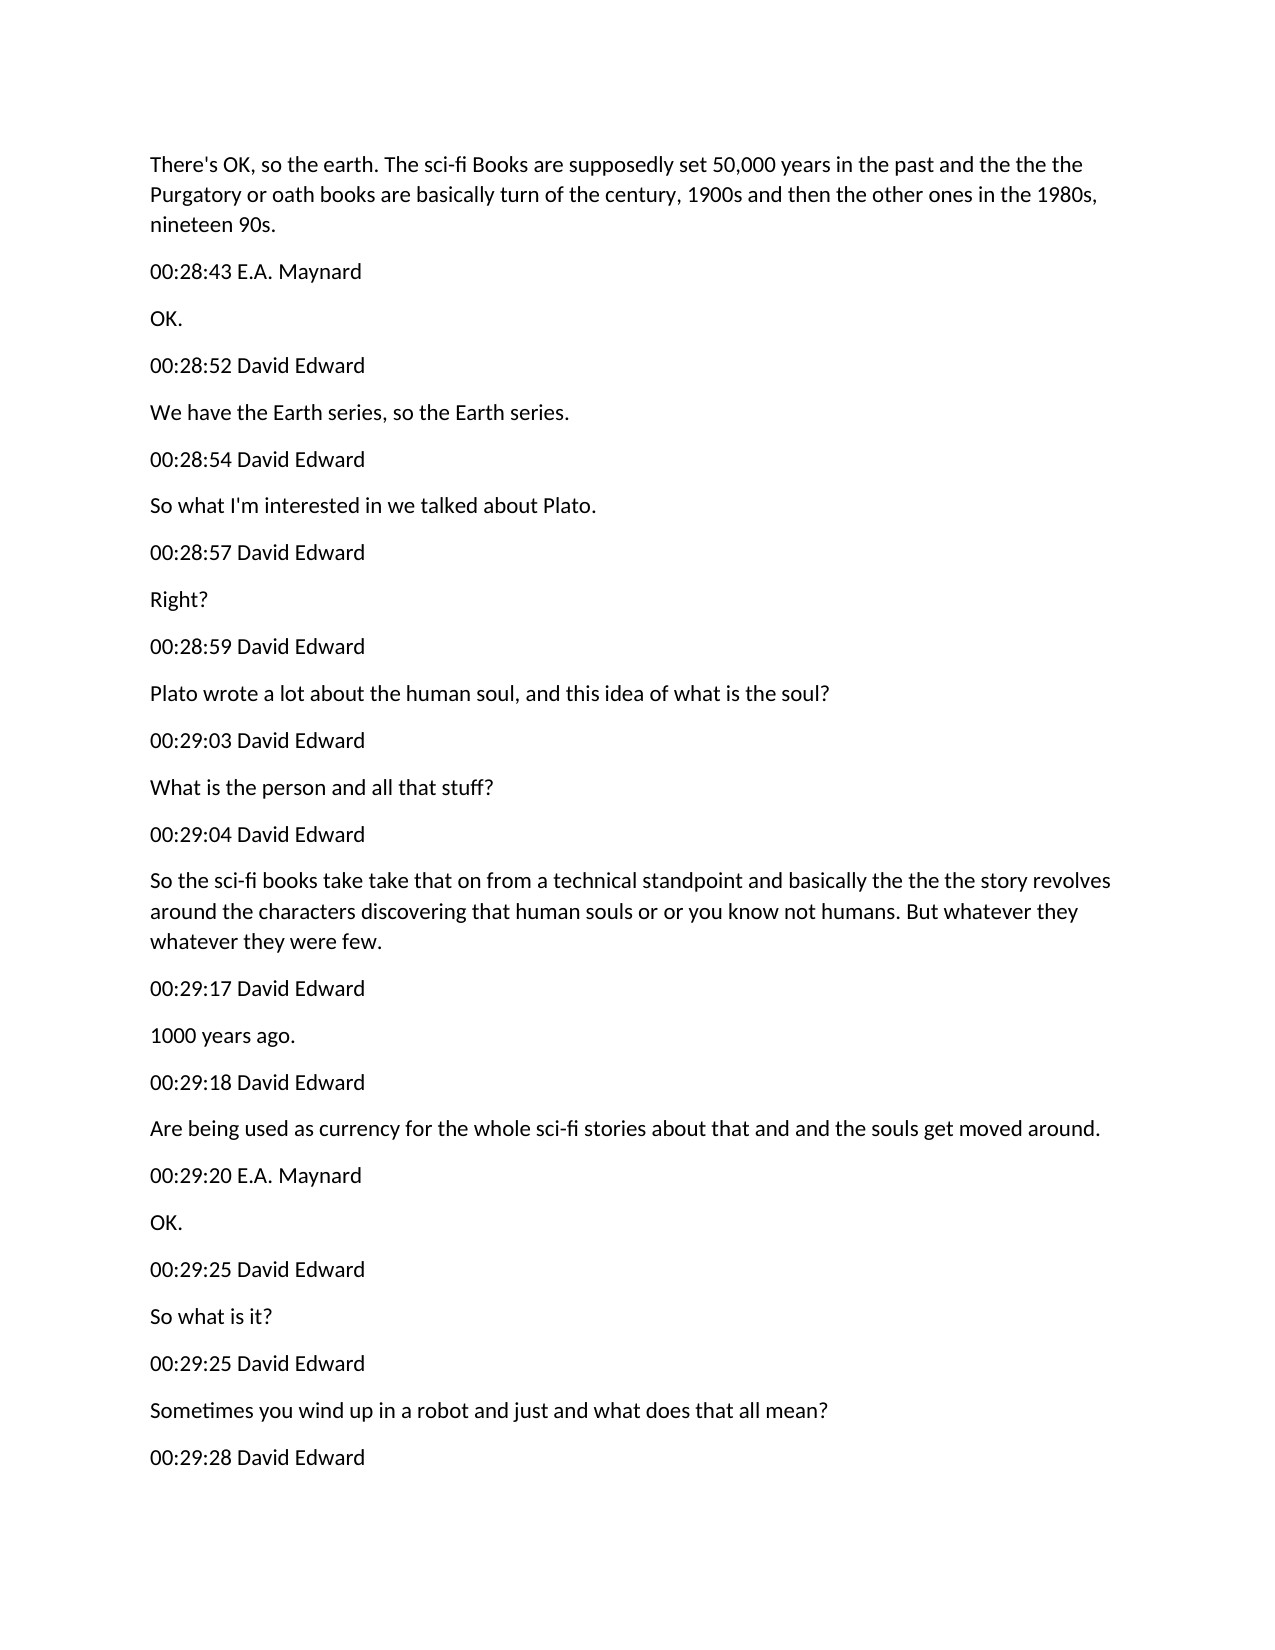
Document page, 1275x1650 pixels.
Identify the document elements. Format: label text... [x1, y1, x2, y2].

text 00:29:18 David Edward [150, 1068, 1125, 1096]
text 00:28:54 David Edward [150, 445, 1125, 473]
text Plato wrote a lot about the human soul, and this idea of what is the soul? [150, 679, 1125, 707]
text 00:28:57 David Edward [150, 538, 1125, 567]
text Right? [150, 585, 1125, 613]
text Are being used as currency for the whole sci-fi stories about that and and the souls get moved around. [150, 1114, 1125, 1143]
text So what is it? [150, 1302, 1125, 1330]
text 00:29:03 David Edward [150, 726, 1125, 754]
text 00:28:43 E.A. Maynard [150, 257, 1125, 285]
text 00:29:28 David Edward [150, 1443, 1125, 1471]
text 1000 years ago. [150, 1021, 1125, 1049]
text So the sci-fi books take take that on from a technical standpoint and basically the the the story revolves around the characters discovering that human souls or or you know not humans. But whatever they whatever they were few. [150, 867, 1125, 955]
text 00:29:17 David Edward [150, 974, 1125, 1002]
text Sometimes you wind up in a robot and just and what does that all mean? [150, 1396, 1125, 1424]
text We have the Earth series, so the Earth series. [150, 398, 1125, 426]
text 00:29:25 David Edward [150, 1255, 1125, 1283]
text 00:29:04 David Edward [150, 820, 1125, 848]
text 00:28:59 David Edward [150, 632, 1125, 660]
text So what I'm interested in we talked about Plato. [150, 492, 1125, 520]
text 00:28:52 David Edward [150, 351, 1125, 379]
text OK. [150, 1208, 1125, 1236]
text 00:29:20 E.A. Maynard [150, 1161, 1125, 1189]
text There's OK, so the earth. The sci-fi Books are supposedly set 50,000 years in the past and the the the Purgatory or oath books are basically turn of the century, 1900s and then the other ones in the 1980s, nineteen 90s. [150, 150, 1125, 238]
text What is the person and all that stuff? [150, 773, 1125, 801]
text 00:29:25 David Edward [150, 1349, 1125, 1377]
text OK. [150, 304, 1125, 332]
